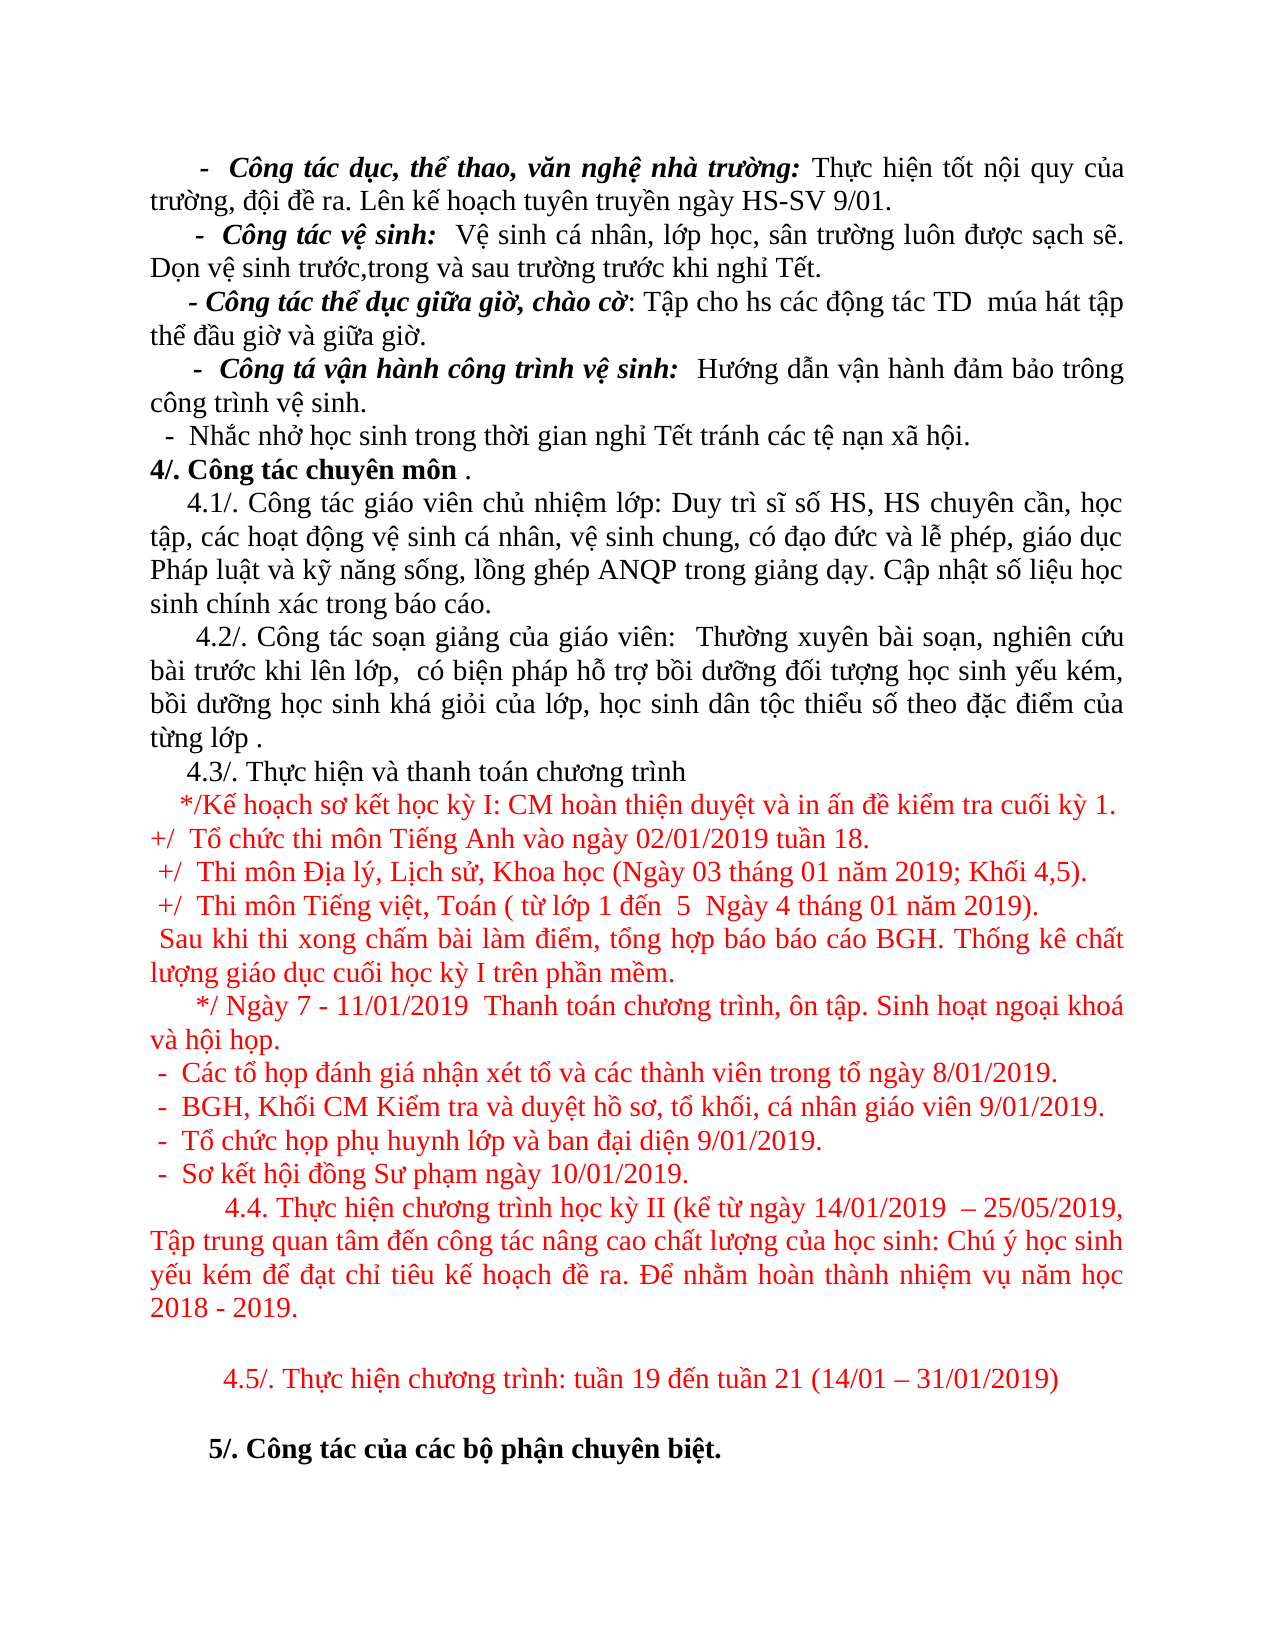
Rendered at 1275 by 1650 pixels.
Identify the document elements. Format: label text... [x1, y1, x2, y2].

text - BGH, Khối CM Kiểm tra và duyệt hồ sơ, tổ khối, cá nhân giáo viên 9/01/2019. [150, 1089, 1125, 1123]
text +/ Thi môn Tiếng việt, Toán ( từ lớp 1 đến 5 Ngày 4 tháng 01 năm 2019). [150, 888, 1125, 921]
text - Công tác dục, thể thao, văn nghệ nhà trường: Thực hiện tốt nội quy của trường, đội đề ra. Lên kế hoạch tuyên truyền ngày HS-SV 9/01. [150, 150, 1125, 217]
text */ Ngày 7 - 11/01/2019 Thanh toán chương trình, ôn tập. Sinh hoạt ngoại khoá và hội họp. [150, 988, 1125, 1056]
text - Sơ kết hội đồng Sư phạm ngày 10/01/2019. [150, 1156, 1125, 1190]
text */Kế hoạch sơ kết học kỳ I: CM hoàn thiện duyệt và in ấn đề kiểm tra cuối kỳ 1. [150, 787, 1125, 821]
text - Các tổ họp đánh giá nhận xét tổ và các thành viên trong tổ ngày 8/01/2019. [150, 1056, 1125, 1089]
text +/ Tổ chức thi môn Tiếng Anh vào ngày 02/01/2019 tuần 18. [150, 821, 1125, 854]
text 4/. Công tác chuyên môn . [150, 452, 1125, 485]
text 5/. Công tác của các bộ phận chuyên biệt. [150, 1431, 1125, 1465]
text 4.1/. Công tác giáo viên chủ nhiệm lớp: Duy trì sĩ số HS, HS chuyên cần, học tập, các hoạt động vệ sinh cá nhân, vệ sinh chung, có đạo đức và lễ phép, giáo dục Pháp luật và kỹ năng sống, lồng ghép ANQP trong giảng dạy. Cập nhật số liệu học sinh chính xác trong báo cáo. [150, 485, 1125, 619]
text 4.5/. Thực hiện chương trình: tuần 19 đến tuần 21 (14/01 – 31/01/2019) [150, 1361, 1125, 1394]
text - Tổ chức họp phụ huynh lớp và ban đại diện 9/01/2019. [150, 1123, 1125, 1156]
text 4.3/. Thực hiện và thanh toán chương trình [150, 754, 1125, 787]
text - Công tác vệ sinh: Vệ sinh cá nhân, lớp học, sân trường luôn được sạch sẽ. Dọn vệ sinh trước,trong và sau trường trước khi nghỉ Tết. [150, 217, 1125, 284]
text - Công tá vận hành công trình vệ sinh: Hướng dẫn vận hành đảm bảo trông công trình vệ sinh. [150, 351, 1125, 418]
text +/ Thi môn Địa lý, Lịch sử, Khoa học (Ngày 03 tháng 01 năm 2019; Khối 4,5). [150, 854, 1125, 888]
text 4.4. Thực hiện chương trình học kỳ II (kể từ ngày 14/01/2019 – 25/05/2019, Tập trung quan tâm đến công tác nâng cao chất lượng của học sinh: Chú ý học sinh yếu kém để đạt chỉ tiêu kế hoạch đề ra. Để nhằm hoàn thành nhiệm vụ năm học 2018 - 2019. [150, 1190, 1125, 1324]
text - Công tác thể dục giữa giờ, chào cờ: Tập cho hs các động tác TD múa hát tập thể đầu giờ và giữa giờ. [150, 284, 1125, 351]
text - Nhắc nhở học sinh trong thời gian nghỉ Tết tránh các tệ nạn xã hội. [150, 418, 1125, 452]
text Sau khi thi xong chấm bài làm điểm, tổng hợp báo báo cáo BGH. Thống kê chất lượng giáo dục cuối học kỳ I trên phần mềm. [150, 921, 1125, 988]
text 4.2/. Công tác soạn giảng của giáo viên: Thường xuyên bài soạn, nghiên cứu bài trước khi lên lớp, có biện pháp hỗ trợ bồi dưỡng đối tượng học sinh yếu kém, bồi dưỡng học sinh khá giỏi của lớp, học sinh dân tộc thiểu số theo đặc điểm của từng lớp . [150, 619, 1125, 754]
